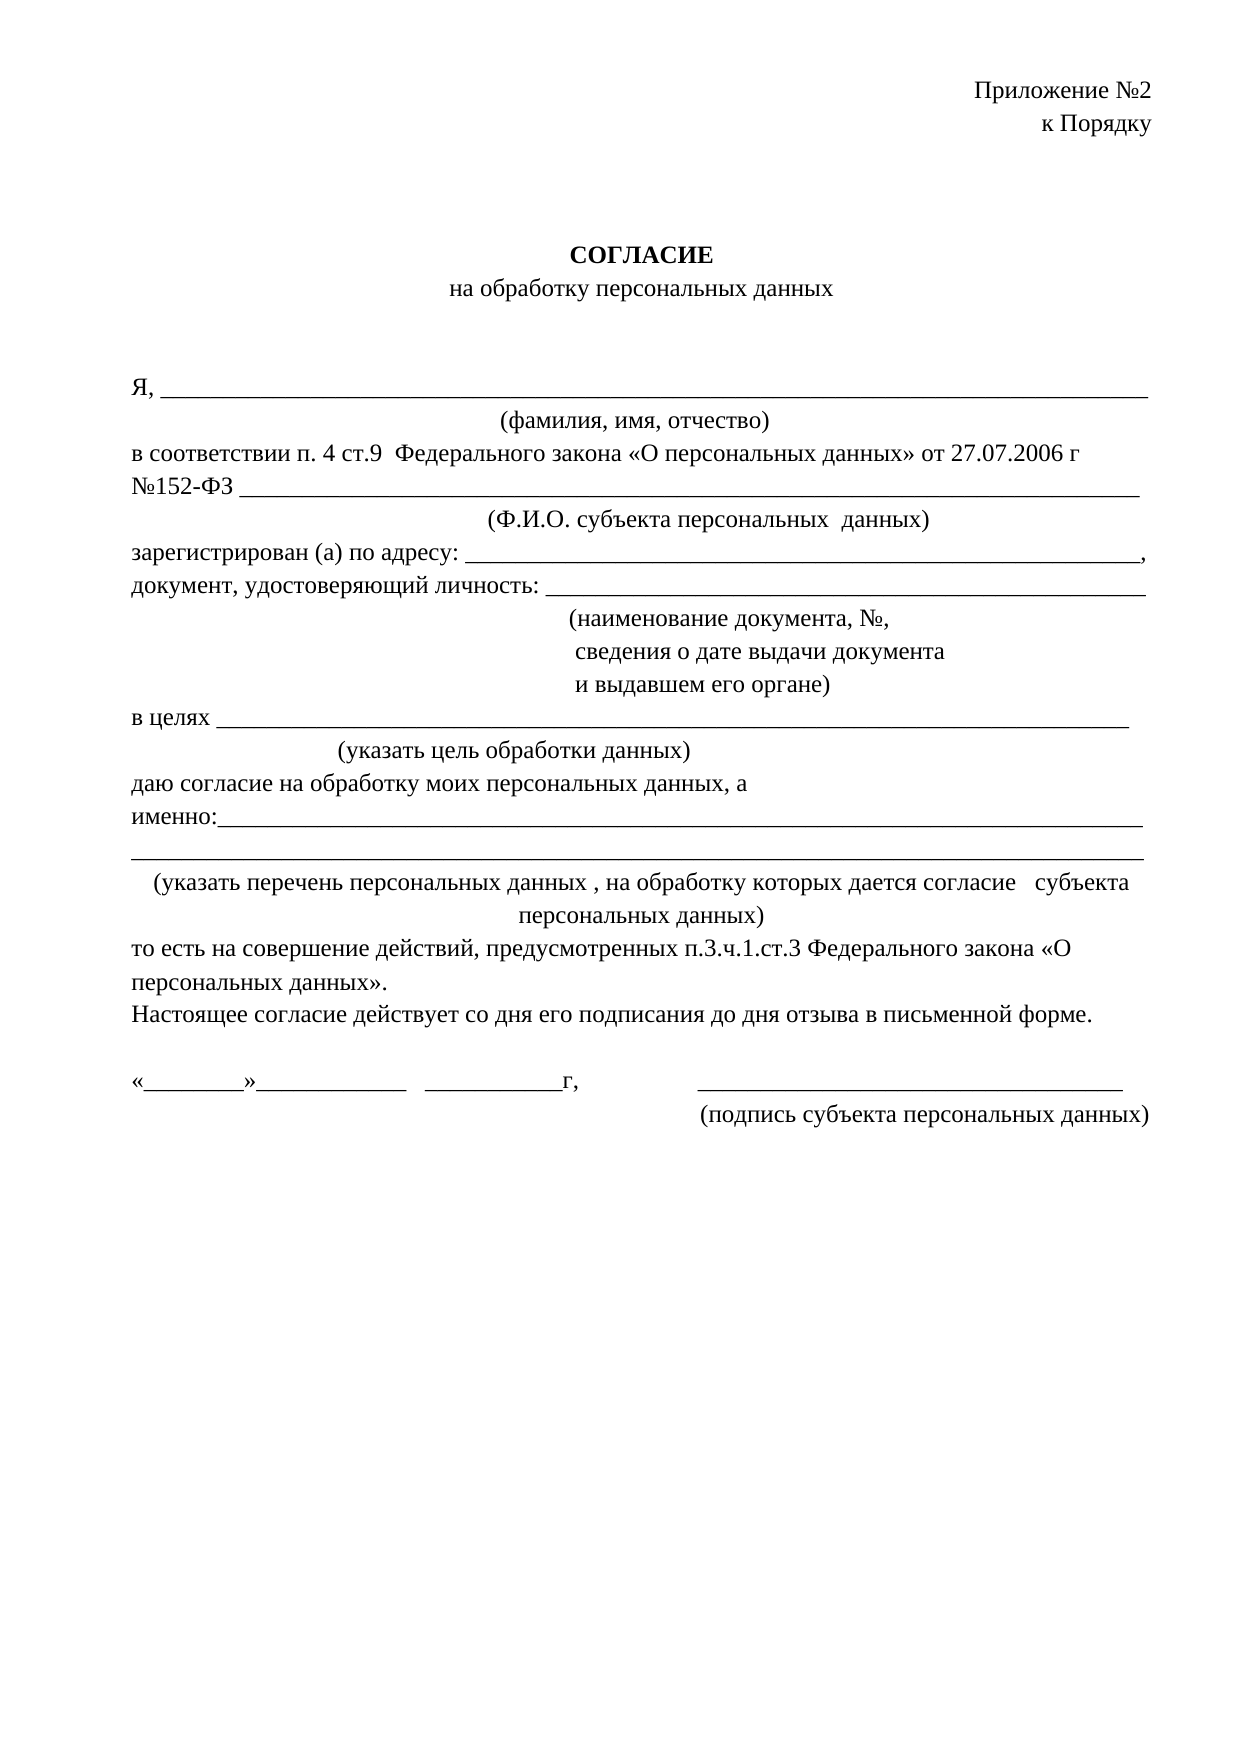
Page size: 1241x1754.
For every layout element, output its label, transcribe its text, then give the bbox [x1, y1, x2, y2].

text (указать перечень персональных данных , на обработку которых дается согласие субъекта персональных данных) [131, 867, 1152, 929]
text (указать цель обработки данных) [131, 735, 1152, 764]
text и выдавшем его органе) [131, 669, 1152, 698]
text (Ф.И.О. субъекта персональных данных) [131, 504, 1152, 533]
text в соответствии п. 4 ст.9 Федерального закона «О персональных данных» от 27.07.2006 г №152-ФЗ ________________________________________________________________________ [131, 438, 1152, 500]
text (подпись субъекта персональных данных) [131, 1099, 1152, 1127]
text зарегистрирован (а) по адресу: ______________________________________________________, [131, 537, 1152, 566]
text в целях _________________________________________________________________________ [131, 702, 1152, 731]
text даю согласие на обработку моих персональных данных, а именно:__________________________________________________________________________ [131, 768, 1152, 830]
text на обработку персональных данных [131, 273, 1152, 302]
text «________»____________ ___________г, __________________________________ [131, 1066, 1152, 1094]
text к Порядку [131, 108, 1152, 137]
text (фамилия, имя, отчество) [131, 405, 1152, 434]
text (наименование документа, №, [131, 603, 1152, 632]
text Приложение №2 [131, 75, 1152, 104]
text Настоящее согласие действует со дня его подписания до дня отзыва в письменной форме. [131, 999, 1152, 1028]
text сведения о дате выдачи документа [131, 636, 1152, 665]
text _________________________________________________________________________________ [131, 834, 1152, 863]
text СОГЛАСИЕ [131, 240, 1152, 269]
text документ, удостоверяющий личность: ________________________________________________ [131, 570, 1152, 599]
text Я, _______________________________________________________________________________ [131, 372, 1152, 401]
text то есть на совершение действий, предусмотренных п.3.ч.1.ст.3 Федерального закона «О персональных данных». [131, 933, 1152, 995]
